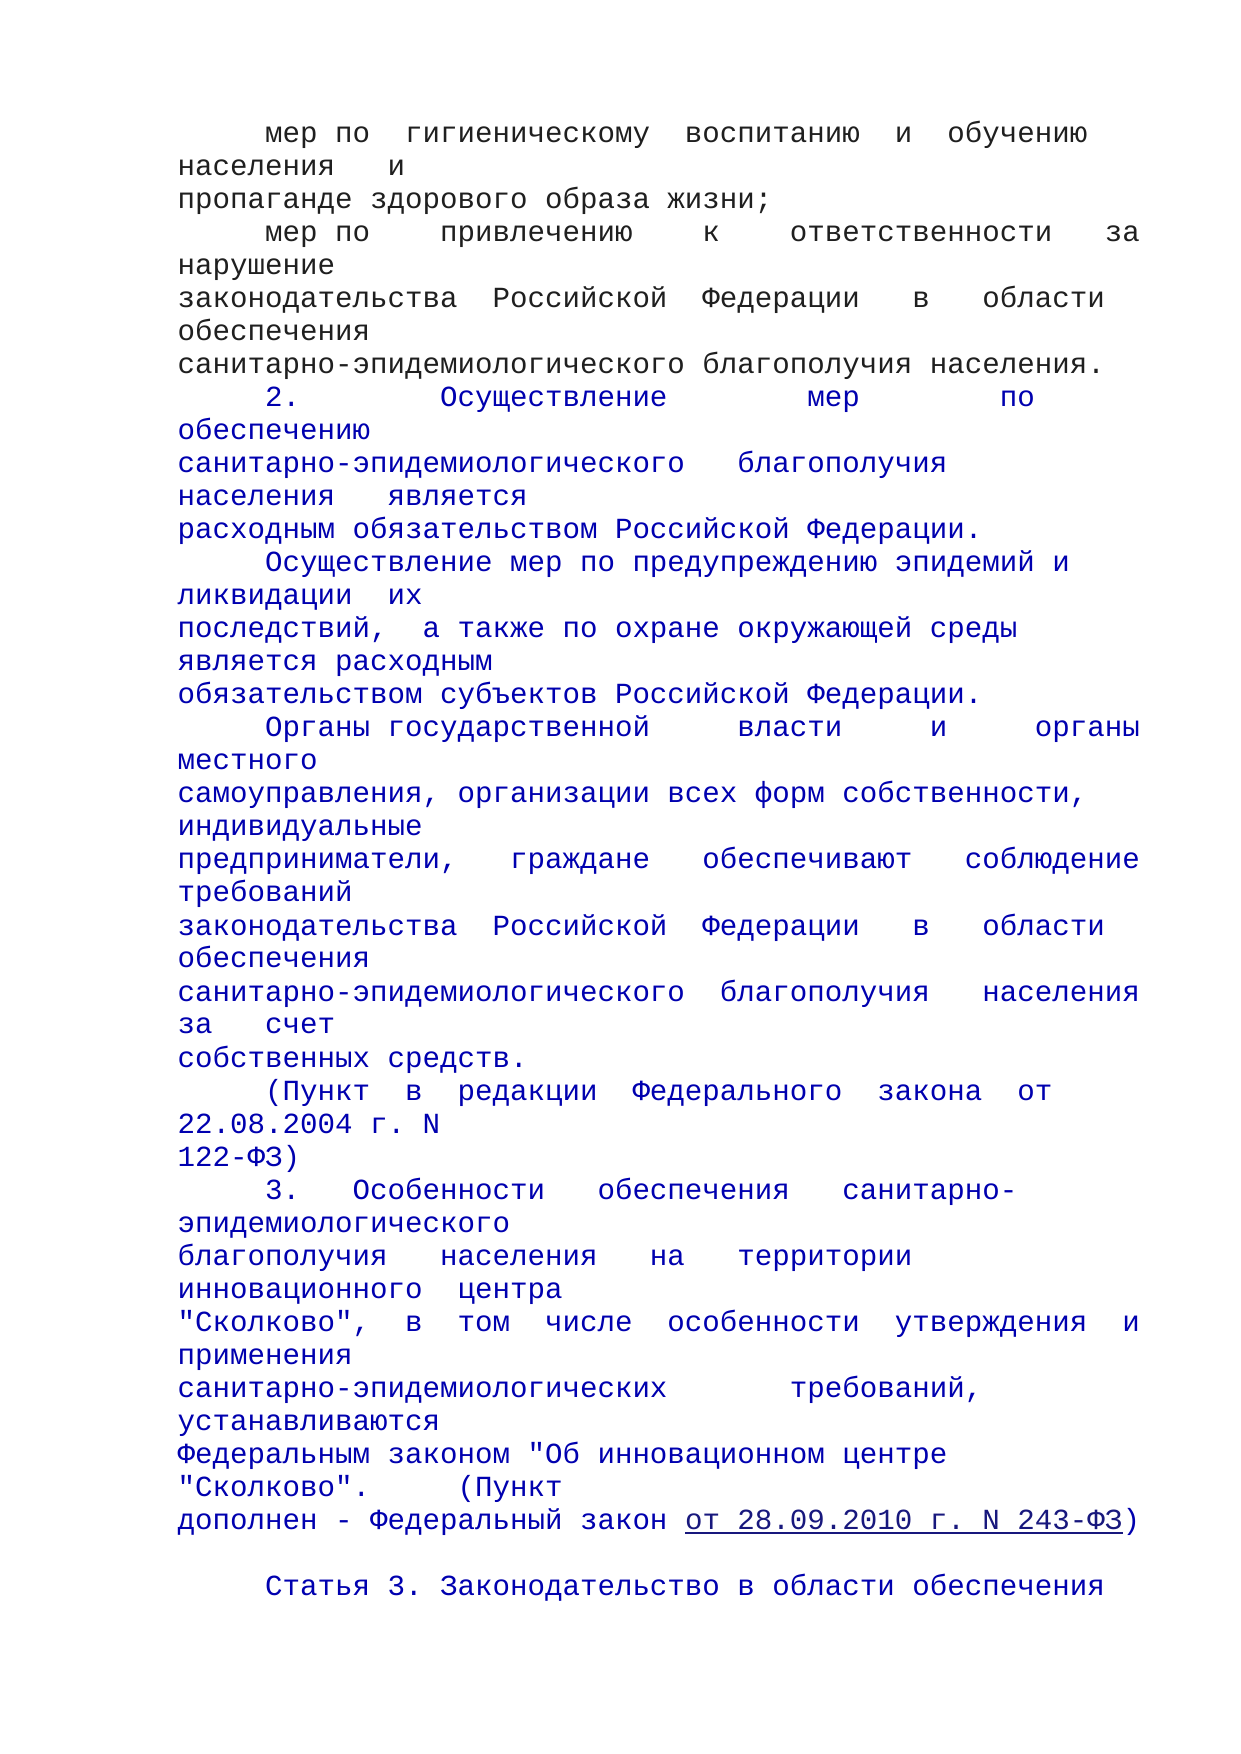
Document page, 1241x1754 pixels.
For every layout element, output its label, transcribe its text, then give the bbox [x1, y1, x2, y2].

text собственных средств. [177, 1043, 1152, 1076]
text (Пункт в редакции Федерального закона от 22.08.2004 г. N [177, 1076, 1152, 1142]
text 122-ФЗ) [177, 1142, 1152, 1175]
text Органы государственной власти и органы местного [177, 712, 1152, 778]
text санитарно-эпидемиологических требований, устанавливаются [177, 1373, 1152, 1439]
text предприниматели, граждане обеспечивают соблюдение требований [177, 844, 1152, 911]
text последствий, а также по охране окружающей среды является расходным [177, 613, 1152, 679]
text самоуправления, организации всех форм собственности, индивидуальные [177, 778, 1152, 844]
text 2. Осуществление мер по обеспечению [177, 382, 1152, 448]
text законодательства Российской Федерации в области обеспечения [177, 911, 1152, 977]
text пропаганде здорового образа жизни; [177, 184, 1152, 217]
text санитарно-эпидемиологического благополучия населения. [177, 349, 1152, 382]
text мер по гигиеническому воспитанию и обучению населения и [177, 118, 1152, 184]
text санитарно-эпидемиологического благополучия населения является [177, 448, 1152, 514]
text "Сколково", в том числе особенности утверждения и применения [177, 1307, 1152, 1373]
text благополучия населения на территории инновационного центра [177, 1241, 1152, 1307]
text мер по привлечению к ответственности за нарушение [177, 217, 1152, 283]
text санитарно-эпидемиологического благополучия населения за счет [177, 977, 1152, 1043]
text обязательством субъектов Российской Федерации. [177, 679, 1152, 712]
text Статья 3. Законодательство в области обеспечения [177, 1571, 1152, 1604]
text Федеральным законом "Об инновационном центре "Сколково". (Пункт [177, 1439, 1152, 1505]
text расходным обязательством Российской Федерации. [177, 514, 1152, 547]
text законодательства Российской Федерации в области обеспечения [177, 283, 1152, 349]
text дополнен - Федеральный закон от 28.09.2010 г. N 243-ФЗ) [177, 1505, 1152, 1538]
text 3. Особенности обеспечения санитарно-эпидемиологического [177, 1175, 1152, 1241]
text Осуществление мер по предупреждению эпидемий и ликвидации их [177, 547, 1152, 613]
